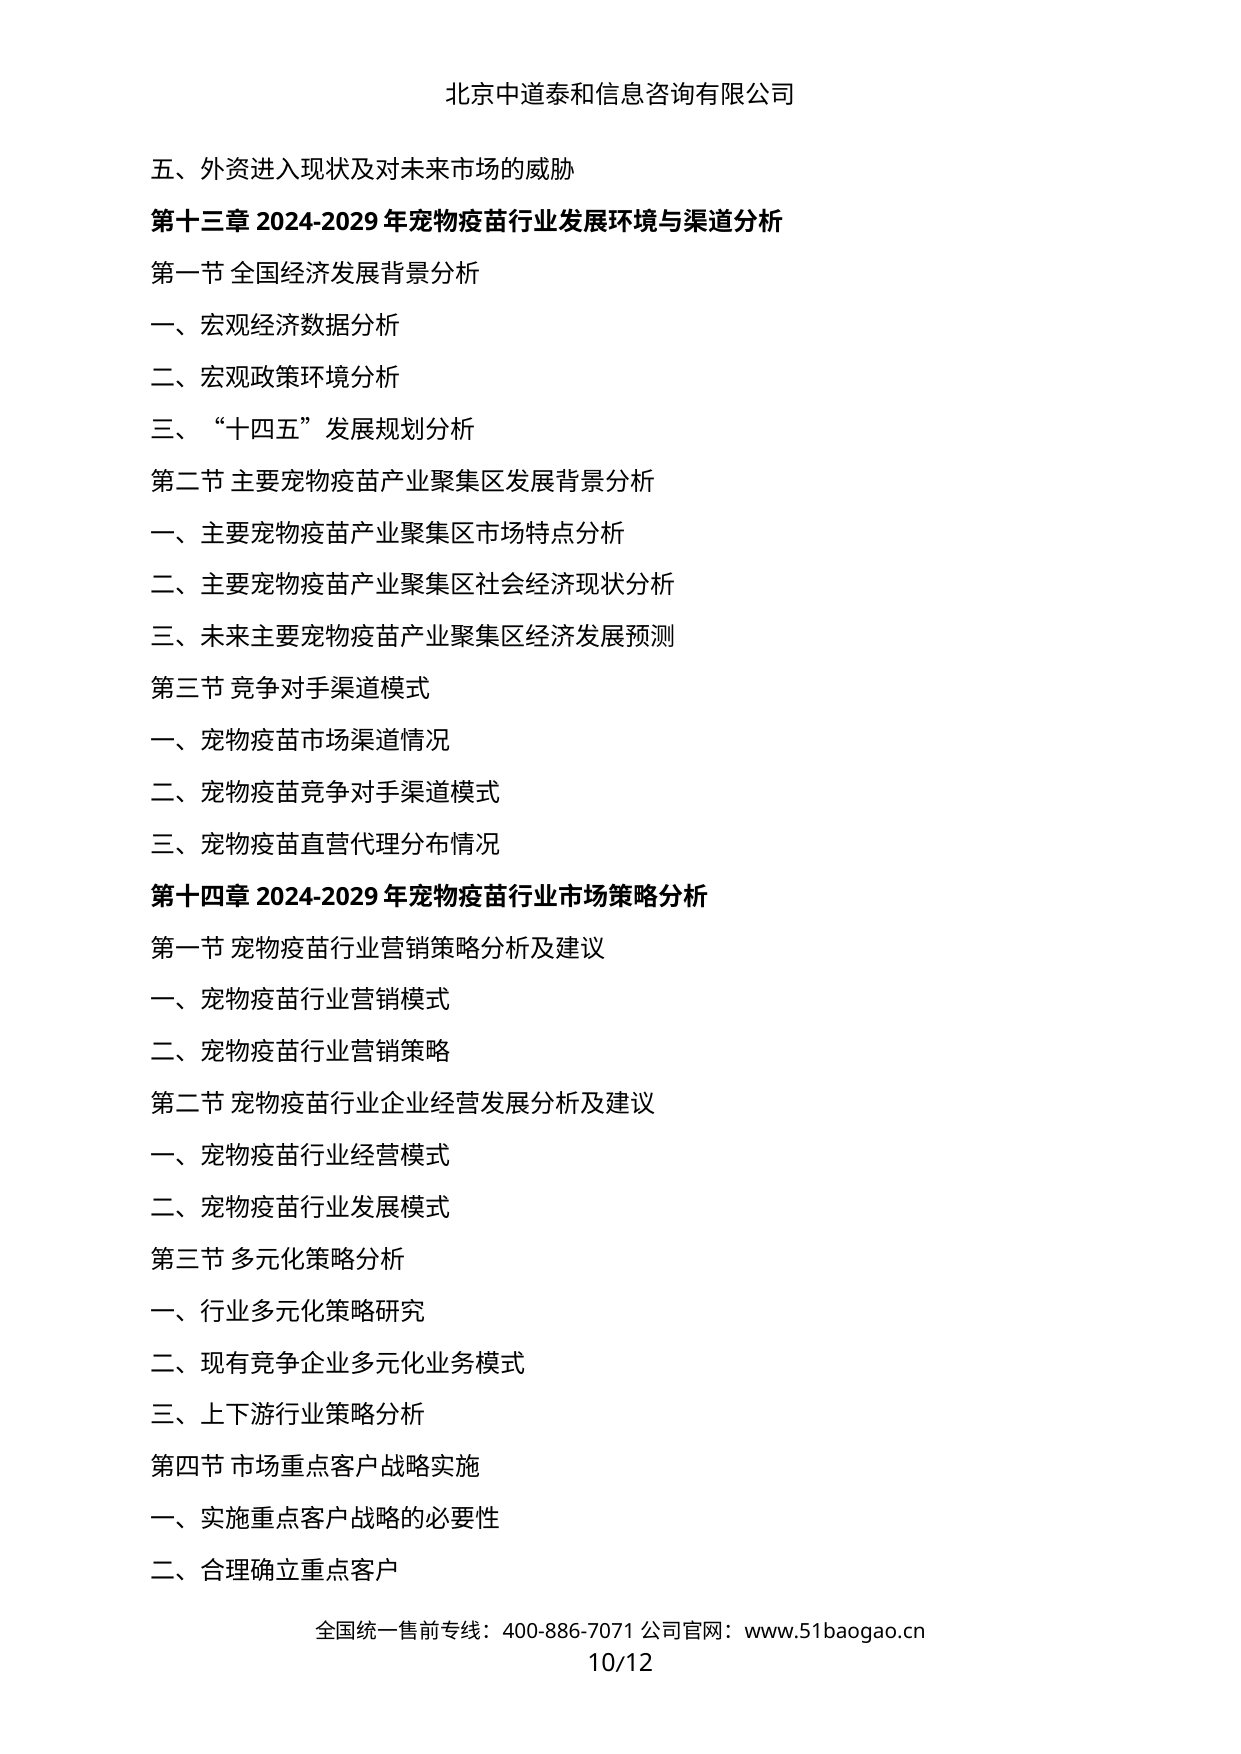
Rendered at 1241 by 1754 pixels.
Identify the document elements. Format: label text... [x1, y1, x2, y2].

text 一、实施重点客户战略的必要性 [150, 1499, 1090, 1535]
text 第二节 主要宠物疫苗产业聚集区发展背景分析 [150, 461, 1090, 497]
text 二、现有竞争企业多元化业务模式 [150, 1343, 1090, 1379]
text 第二节 宠物疫苗行业企业经营发展分析及建议 [150, 1084, 1090, 1120]
text 五、外资进入现状及对未来市场的威胁 [150, 150, 1090, 186]
text 第十四章 2024-2029年宠物疫苗行业市场策略分析 [150, 876, 1090, 912]
text 一、宠物疫苗行业营销模式 [150, 980, 1090, 1016]
text 第三节 多元化策略分析 [150, 1239, 1090, 1276]
text 三、上下游行业策略分析 [150, 1395, 1090, 1431]
text 第一节 全国经济发展背景分析 [150, 254, 1090, 290]
text 第十三章 2024-2029年宠物疫苗行业发展环境与渠道分析 [150, 202, 1090, 238]
text 二、主要宠物疫苗产业聚集区社会经济现状分析 [150, 565, 1090, 601]
text 一、主要宠物疫苗产业聚集区市场特点分析 [150, 513, 1090, 549]
text 二、宏观政策环境分析 [150, 357, 1090, 394]
text 二、宠物疫苗行业发展模式 [150, 1187, 1090, 1224]
text 一、宠物疫苗行业经营模式 [150, 1136, 1090, 1172]
text 第三节 竞争对手渠道模式 [150, 669, 1090, 705]
text 三、“十四五”发展规划分析 [150, 409, 1090, 446]
text 二、宠物疫苗竞争对手渠道模式 [150, 772, 1090, 809]
text 三、宠物疫苗直营代理分布情况 [150, 824, 1090, 861]
text 第一节 宠物疫苗行业营销策略分析及建议 [150, 928, 1090, 964]
text 二、合理确立重点客户 [150, 1551, 1090, 1587]
text 一、宠物疫苗市场渠道情况 [150, 721, 1090, 757]
text 第四节 市场重点客户战略实施 [150, 1447, 1090, 1483]
text 三、未来主要宠物疫苗产业聚集区经济发展预测 [150, 617, 1090, 653]
text 一、行业多元化策略研究 [150, 1291, 1090, 1327]
text 一、宏观经济数据分析 [150, 306, 1090, 342]
text 二、宠物疫苗行业营销策略 [150, 1032, 1090, 1068]
